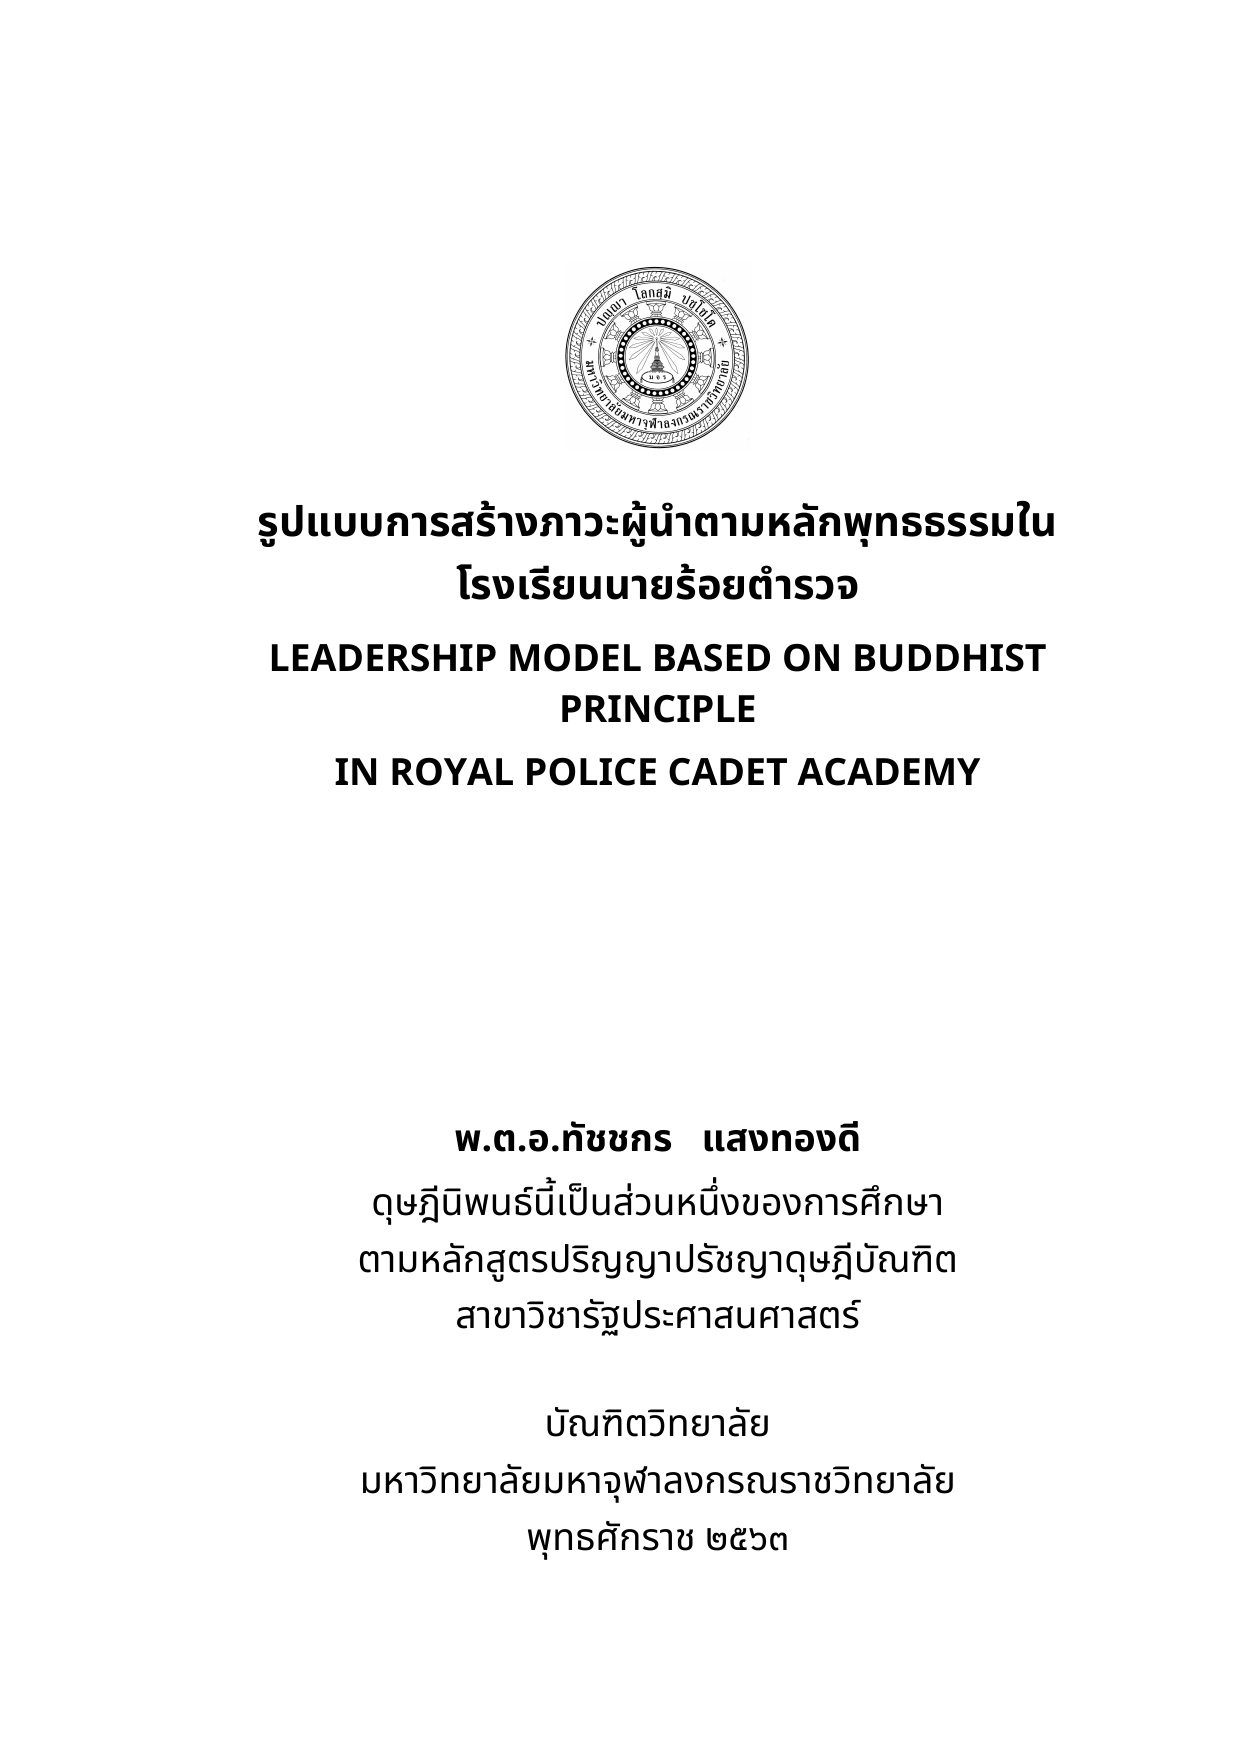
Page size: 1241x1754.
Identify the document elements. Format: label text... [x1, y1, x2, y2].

text LEADERSHIP MODEL BASED ON BUDDHIST PRINCIPLE [225, 631, 1090, 733]
text พ.ต.อ.ทัชชกร แสงทองดี [225, 1111, 1090, 1168]
picture [563, 262, 752, 450]
text รูปแบบการสร้างภาวะผู้นำตามหลักพุทธธรรมในโรงเรียนนายร้อยตำรวจ [225, 493, 1090, 618]
text IN ROYAL POLICE CADET ACADEMY [225, 746, 1090, 797]
